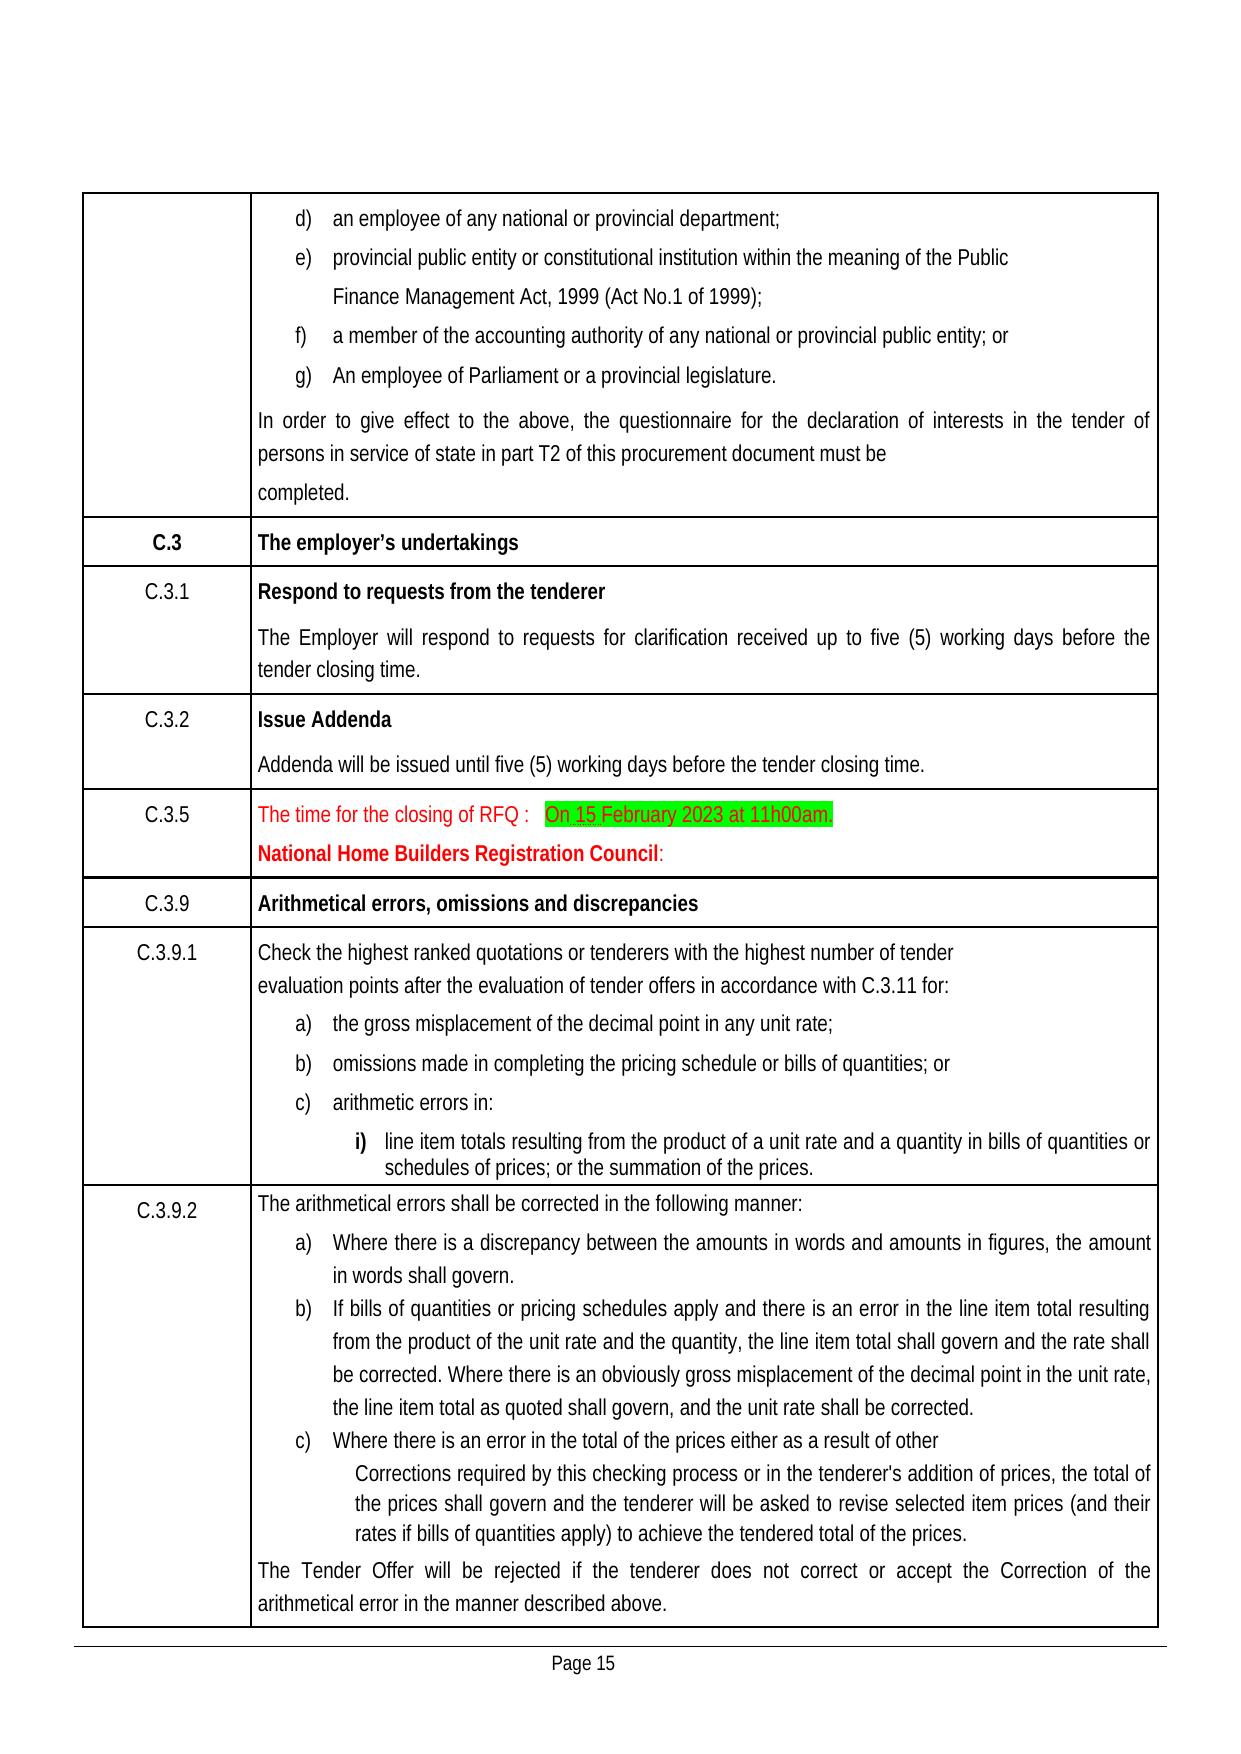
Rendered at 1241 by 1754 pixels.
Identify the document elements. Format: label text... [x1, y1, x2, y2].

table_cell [252, 194, 1157, 516]
table_cell C.3.9.1 [84, 928, 250, 1184]
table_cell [84, 194, 250, 516]
table_cell C.3.5 [84, 790, 250, 876]
table_cell Respond to requests from the tenderer The Employer will respond to requests for clarification received up to five (5) working days before the tender closing time. [252, 567, 1157, 693]
table_cell The arithmetical errors shall be corrected in the following manner: Where there is a discrepancy between the amounts in words and amounts in figures, the amount in words shall govern. If bills of quantities or pricing schedules apply and there is an error in the line item total resulting from the product of the unit rate and the quantity, the line item total shall govern and the rate shall be corrected. Where there is an obviously gross misplacement of the decimal point in the unit rate, the line item total as quoted shall govern, and the unit rate shall be corrected. Where there is an error in the total of the prices either as a result of other Corrections required by this checking process or in the tenderer's addition of prices, the total of the prices shall govern and the tenderer will be asked to revise selected item prices (and their rates if bills of quantities apply) to achieve the tendered total of the prices. The Tender Offer will be rejected if the tenderer does not correct or accept the Correction of the arithmetical error in the manner described above. [252, 1186, 1157, 1626]
table_cell C.3.9.2 [84, 1186, 250, 1626]
table_cell Check the highest ranked quotations or tenderers with the highest number of tender evaluation points after the evaluation of tender offers in accordance with C.3.11 for: the gross misplacement of the decimal point in any unit rate; omissions made in completing the pricing schedule or bills of quantities; or arithmetic errors in: line item totals resulting from the product of a unit rate and a quantity in bills of quantities or schedules of prices; or the summation of the prices. [252, 928, 1157, 1184]
table_cell C.3 [84, 518, 250, 565]
table_cell Issue Addenda Addenda will be issued until five (5) working days before the tender closing time. [252, 695, 1157, 788]
table_cell The time for the closing of RFQ : On 15 February 2023 at 11h00am. National Home Builders Registration Council: [252, 790, 1157, 876]
table_cell C.3.2 [84, 695, 250, 788]
table_cell C.3.1 [84, 567, 250, 693]
table_cell C.3.9 [84, 879, 250, 926]
table_cell Arithmetical errors, omissions and discrepancies [252, 879, 1157, 926]
table_cell The employer’s undertakings [252, 518, 1157, 565]
